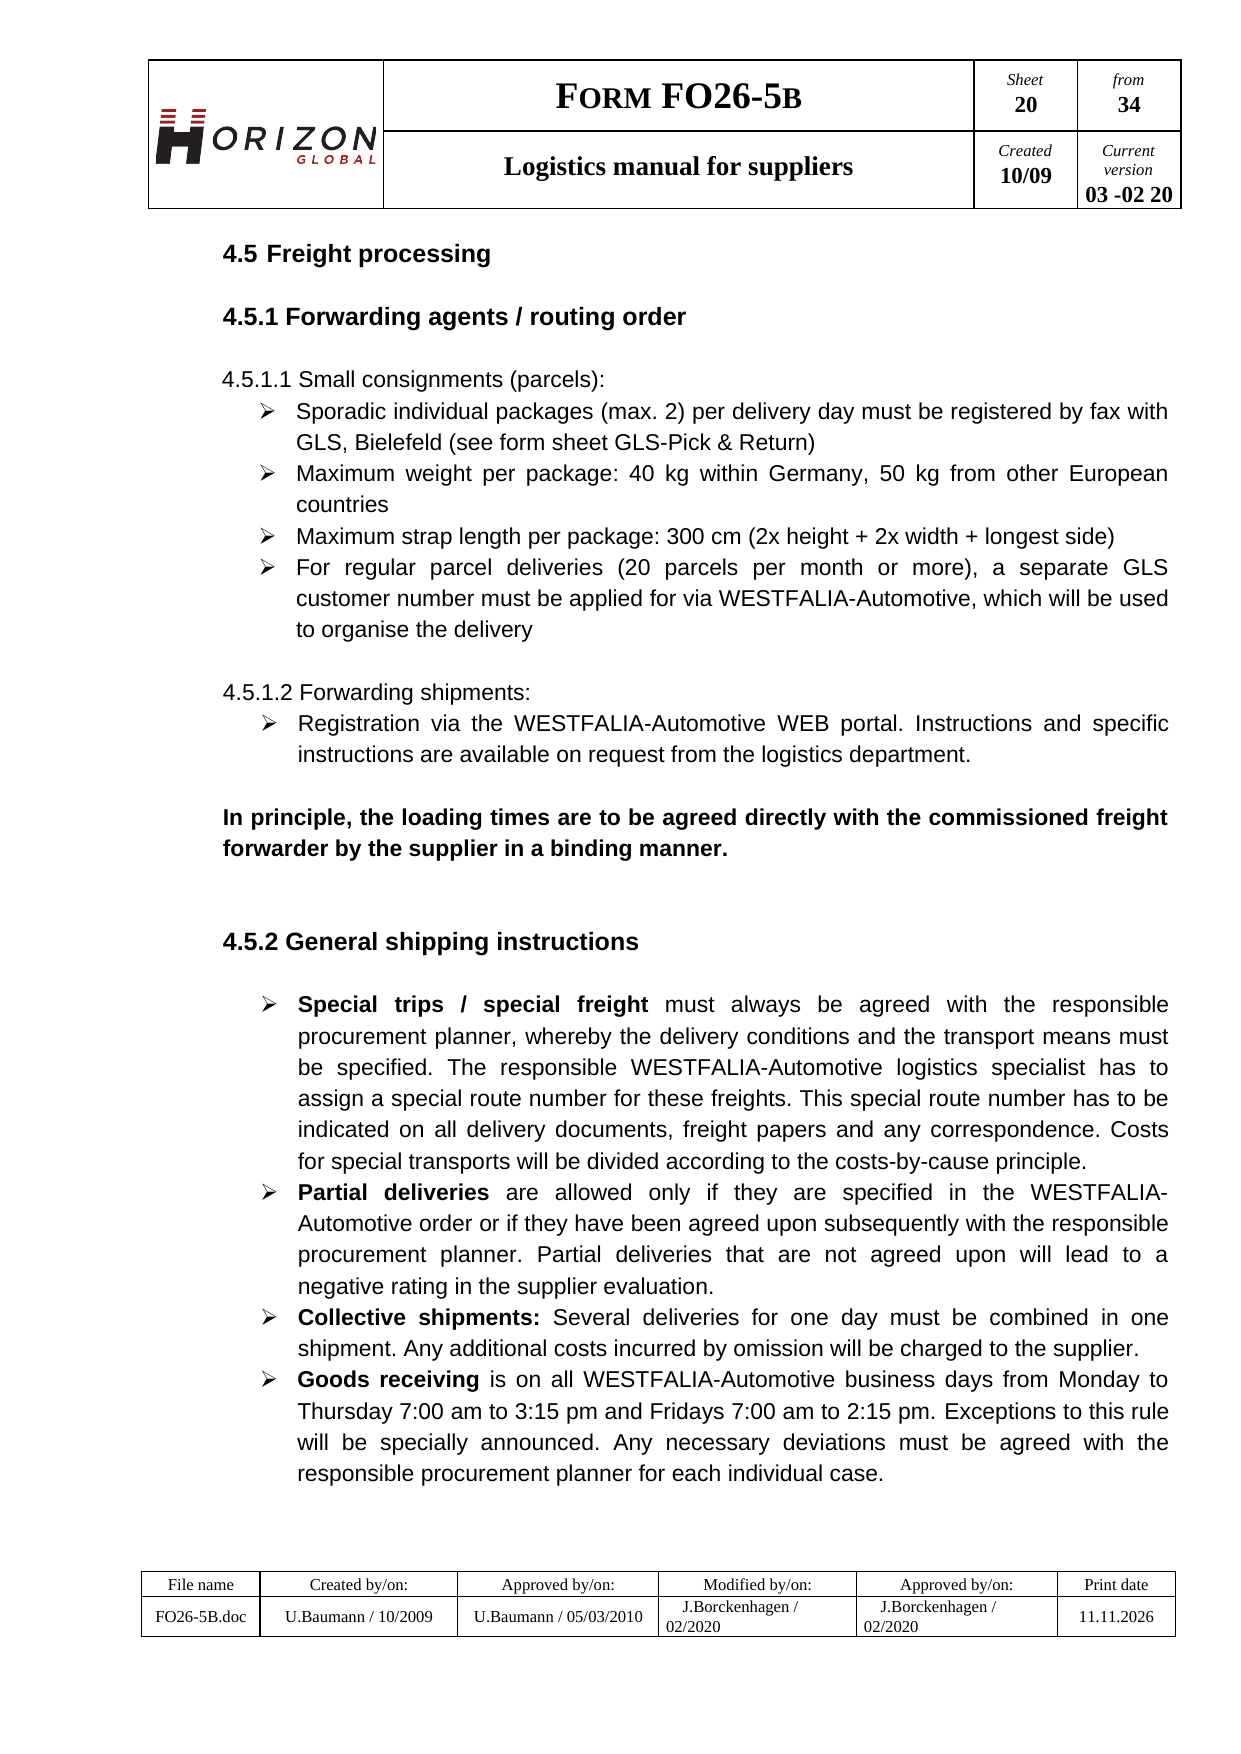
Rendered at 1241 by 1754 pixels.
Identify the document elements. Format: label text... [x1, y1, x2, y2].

list Maximum strap length per package: 300 cm (2x height + 2x width + longest side) [258, 519, 1169, 550]
list Registration via the WESTFALIA-Automotive WEB portal. Instructions and specific instructions are available on request from the logistics department. [260, 707, 1169, 769]
list Sporadic individual packages (max. 2) per delivery day must be registered by fax with GLS, Bielefeld (see form sheet GLS-Pick & Return) [258, 394, 1169, 457]
text 4.5.2 General shipping instructions [148, 925, 1169, 957]
list Collective shipments: Several deliveries for one day must be combined in one shipment. Any additional costs incurred by omission will be charged to the supplier. [260, 1300, 1169, 1363]
list Partial deliveries are allowed only if they are specified in the WESTFALIA-Automotive order or if they have been agreed upon subsequently with the responsible procurement planner. Partial deliveries that are not agreed upon will lead to a negative rating in the supplier evaluation. [260, 1175, 1169, 1300]
text 4.5.1.1 Small consignments (parcels): [148, 363, 1169, 394]
text In principle, the loading times are to be agreed directly with the commissioned freight forwarder by the supplier in a binding manner. [223, 800, 1169, 863]
list Freight processing [223, 238, 1169, 269]
text 4.5.1.2 Forwarding shipments: [148, 675, 1169, 707]
list Maximum weight per package: 40 kg within Germany, 50 kg from other European countries [258, 457, 1169, 519]
list Special trips / special freight must always be agreed with the responsible procurement planner, whereby the delivery conditions and the transport means must be specified. The responsible WESTFALIA-Automotive logistics specialist has to assign a special route number for these freights. This special route number has to be indicated on all delivery documents, freight papers and any correspondence. Costs for special transports will be divided according to the costs-by-cause principle. [260, 988, 1169, 1175]
list For regular parcel deliveries (20 parcels per month or more), a separate GLS customer number must be applied for via WESTFALIA-Automotive, which will be used to organise the delivery [258, 550, 1169, 644]
list Goods receiving is on all WESTFALIA-Automotive business days from Monday to Thursday 7:00 am to 3:15 pm and Fridays 7:00 am to 2:15 pm. Exceptions to this rule will be specially announced. Any necessary deviations must be agreed with the responsible procurement planner for each individual case. [260, 1363, 1169, 1488]
picture [155, 109, 377, 164]
text 4.5.1 Forwarding agents / routing order [148, 300, 1169, 332]
